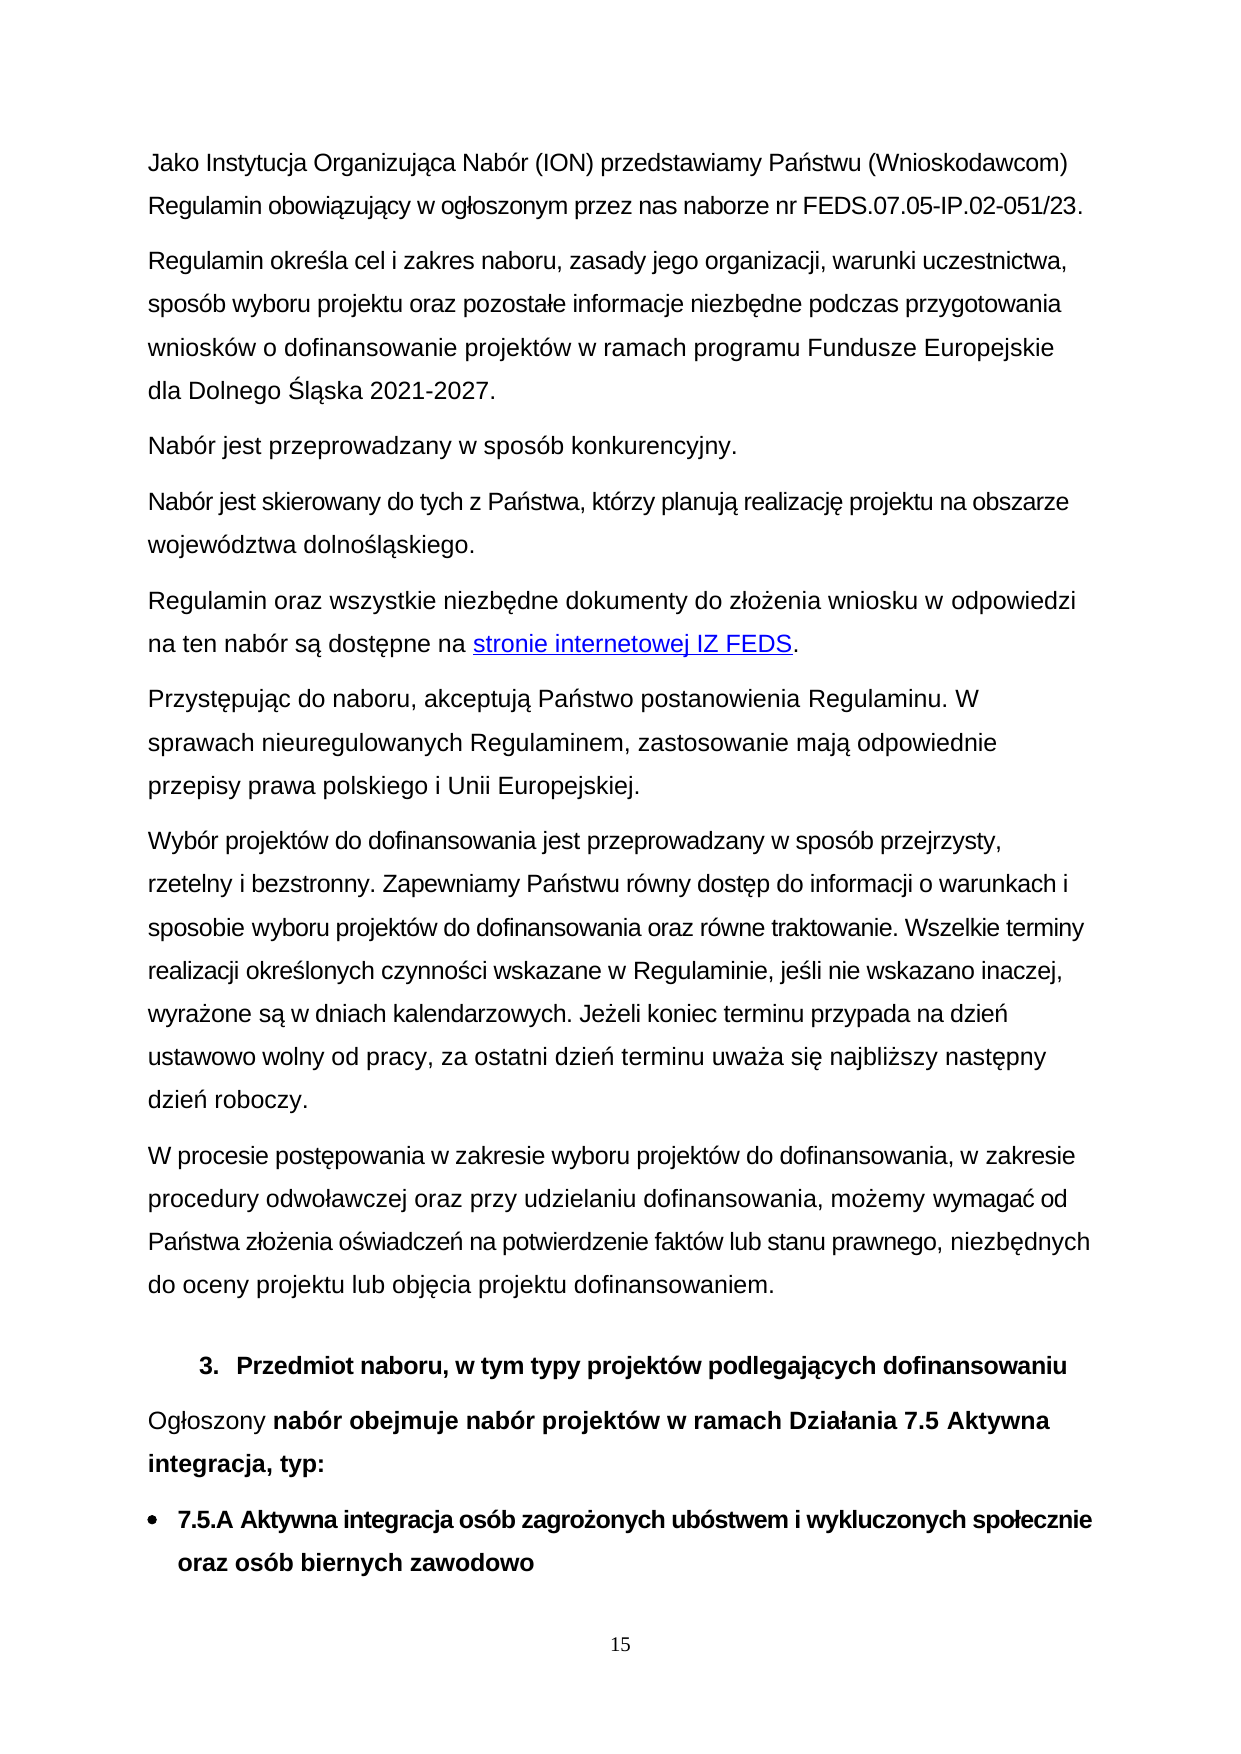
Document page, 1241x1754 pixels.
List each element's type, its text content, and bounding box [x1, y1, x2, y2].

subtitle Przedmiot naboru, w tym typy projektów podlegających dofinansowaniu [199, 1351, 1093, 1379]
text Wybór projektów do dofinansowania jest przeprowadzany w sposób przejrzysty, rzetelny i bezstronny. Zapewniamy Państwu równy dostęp do informacji o warunkach i sposobie wyboru projektów do dofinansowania oraz równe traktowanie. Wszelkie terminy realizacji określonych czynności wskazane w Regulaminie, jeśli nie wskazano inaczej, wyrażone są w dniach kalendarzowych. Jeżeli koniec terminu przypada na dzień ustawowo wolny od pracy, za ostatni dzień terminu uważa się najbliższy następny dzień roboczy. [148, 826, 1093, 1114]
text Regulamin oraz wszystkie niezbędne dokumenty do złożenia wniosku w odpowiedzi na ten nabór są dostępne na stronie internetowej IZ FEDS. [148, 586, 1093, 658]
text W procesie postępowania w zakresie wyboru projektów do dofinansowania, w zakresie procedury odwoławczej oraz przy udzielaniu dofinansowania, możemy wymagać od Państwa złożenia oświadczeń na potwierdzenie faktów lub stanu prawnego, niezbędnych do oceny projektu lub objęcia projektu dofinansowaniem. [148, 1141, 1093, 1299]
list 7.5.A Aktywna integracja osób zagrożonych ubóstwem i wykluczonych społecznie oraz osób biernych zawodowo [148, 1505, 1093, 1577]
text Nabór jest skierowany do tych z Państwa, którzy planują realizację projektu na obszarze województwa dolnośląskiego. [148, 487, 1093, 559]
text Jako Instytucja Organizująca Nabór (ION) przedstawiamy Państwu (Wnioskodawcom) Regulamin obowiązujący w ogłoszonym przez nas naborze nr FEDS.07.05-IP.02-051/23. [148, 148, 1093, 219]
text Ogłoszony nabór obejmuje nabór projektów w ramach Działania 7.5 Aktywna integracja, typ: [148, 1406, 1093, 1478]
text Przystępując do naboru, akceptują Państwo postanowienia Regulaminu. W sprawach nieuregulowanych Regulaminem, zastosowanie mają odpowiednie przepisy prawa polskiego i Unii Europejskiej. [148, 684, 1093, 799]
text Regulamin określa cel i zakres naboru, zasady jego organizacji, warunki uczestnictwa, sposób wyboru projektu oraz pozostałe informacje niezbędne podczas przygotowania wniosków o dofinansowanie projektów w ramach programu Fundusze Europejskie dla Dolnego Śląska 2021-2027. [148, 246, 1093, 404]
text Nabór jest przeprowadzany w sposób konkurencyjny. [148, 431, 1093, 460]
